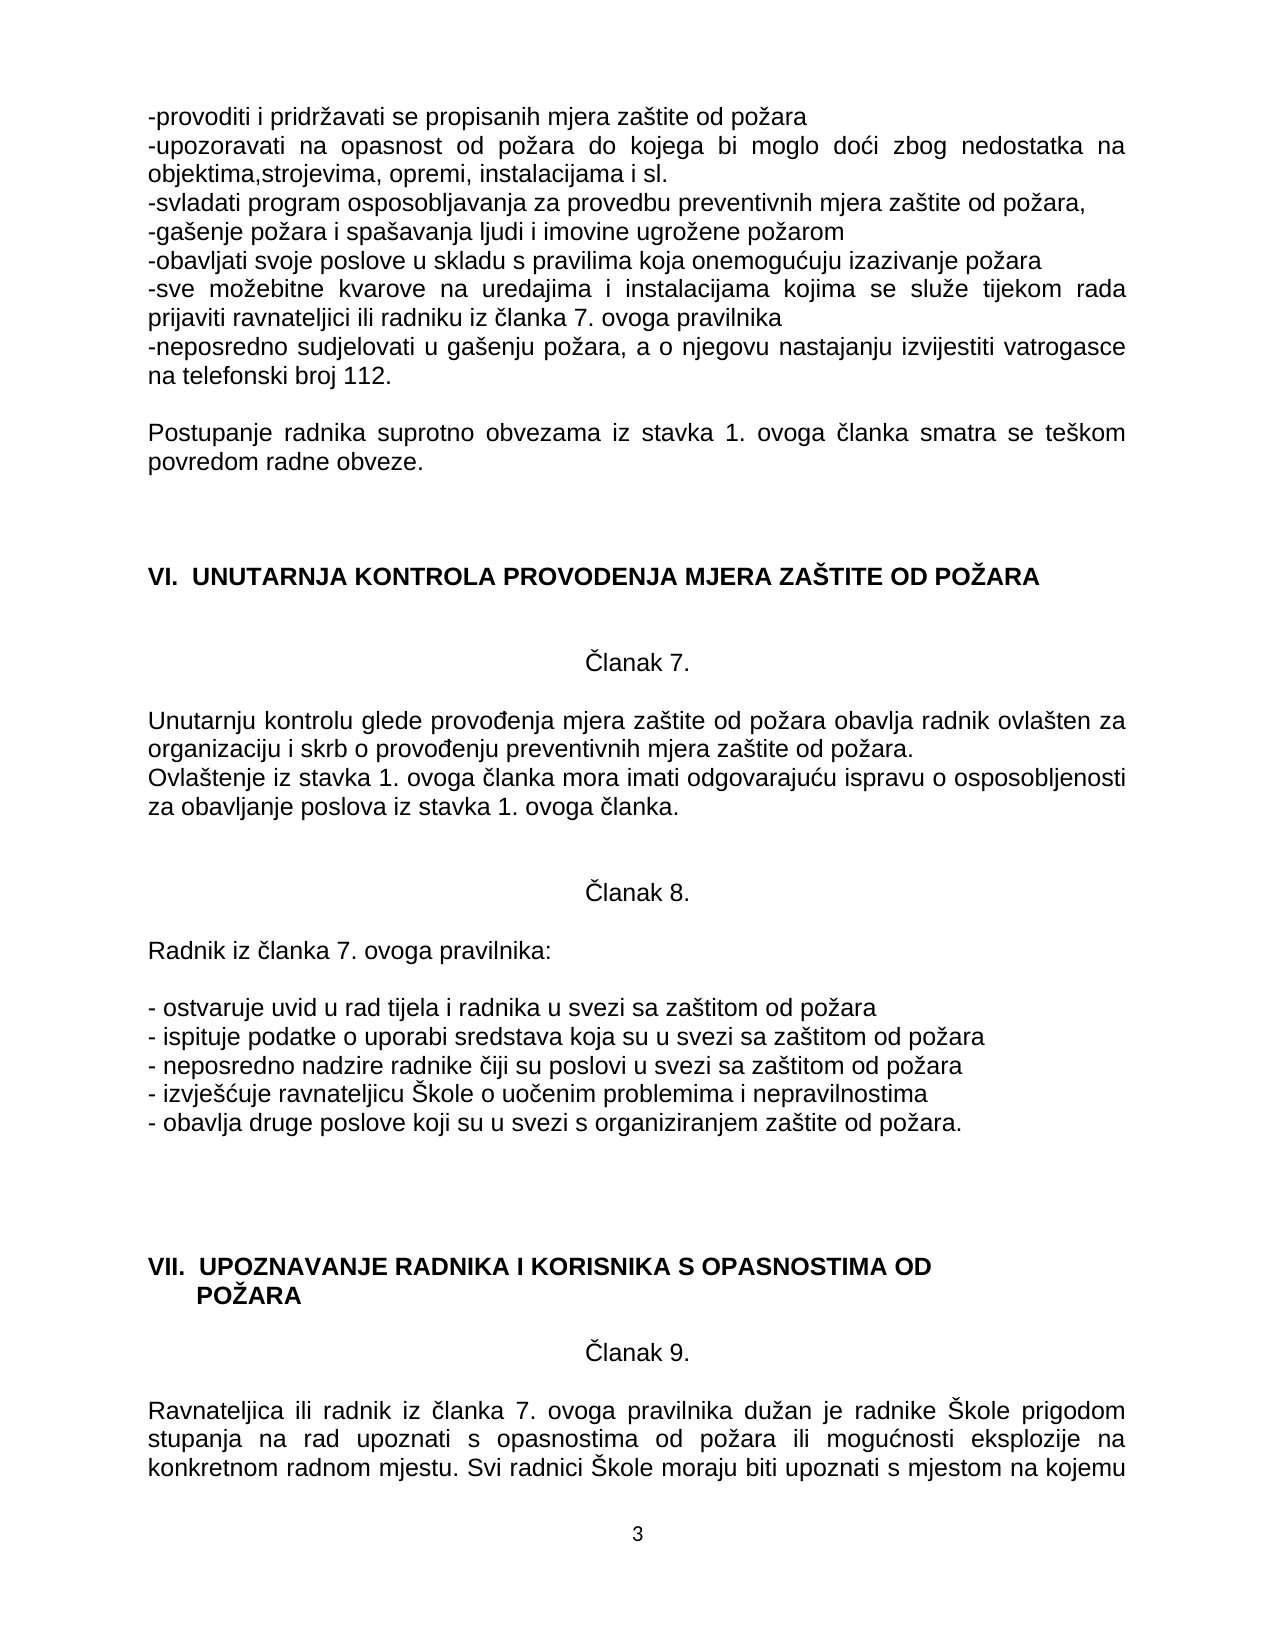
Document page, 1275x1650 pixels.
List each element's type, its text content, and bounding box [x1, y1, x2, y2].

text - neposredno nadzire radnike čiji su poslovi u svezi sa zaštitom od požara [148, 1051, 1127, 1079]
text - obavlja druge poslove koji su u svezi s organiziranjem zaštite od požara. [148, 1108, 1127, 1137]
text Članak 8. [148, 878, 1127, 907]
text Ovlaštenje iz stavka 1. ovoga članka mora imati odgovarajuću ispravu o osposobljenosti za obavljanje poslova iz stavka 1. ovoga članka. [148, 763, 1127, 821]
text -upozoravati na opasnost od požara do kojega bi moglo doći zbog nedostatka na objektima,strojevima, opremi, instalacijama i sl. [148, 131, 1127, 188]
text Postupanje radnika suprotno obvezama iz stavka 1. ovoga članka smatra se teškom povredom radne obveze. [148, 418, 1127, 476]
text POŽARA [148, 1281, 1127, 1309]
text Radnik iz članka 7. ovoga pravilnika: [148, 936, 1127, 964]
text - izvješćuje ravnateljicu Škole o uočenim problemima i nepravilnostima [148, 1079, 1127, 1108]
text Članak 9. [148, 1338, 1127, 1367]
text VII. UPOZNAVANJE RADNIKA I KORISNIKA S OPASNOSTIMA OD [148, 1252, 1127, 1281]
text -gašenje požara i spašavanja ljudi i imovine ugrožene požarom [148, 217, 1127, 246]
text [148, 1396, 1127, 1482]
text -svladati program osposobljavanja za provedbu preventivnih mjera zaštite od požara, [148, 188, 1127, 217]
text Članak 7. [148, 648, 1127, 677]
text - ostvaruje uvid u rad tijela i radnika u svezi sa zaštitom od požara [148, 993, 1127, 1022]
text VI. UNUTARNJA KONTROLA PROVODENJA MJERA ZAŠTITE OD POŽARA [148, 562, 1127, 591]
text -obavljati svoje poslove u skladu s pravilima koja onemogućuju izazivanje požara [148, 246, 1127, 274]
text Unutarnju kontrolu glede provođenja mjera zaštite od požara obavlja radnik ovlašten za organizaciju i skrb o provođenju preventivnih mjera zaštite od požara. [148, 706, 1127, 763]
text -provoditi i pridržavati se propisanih mjera zaštite od požara [148, 102, 1127, 131]
text - ispituje podatke o uporabi sredstava koja su u svezi sa zaštitom od požara [148, 1022, 1127, 1051]
text -neposredno sudjelovati u gašenju požara, a o njegovu nastajanju izvijestiti vatrogasce na telefonski broj 112. [148, 332, 1127, 389]
text -sve možebitne kvarove na uredajima i instalacijama kojima se služe tijekom rada prijaviti ravnateljici ili radniku iz članka 7. ovoga pravilnika [148, 274, 1127, 332]
